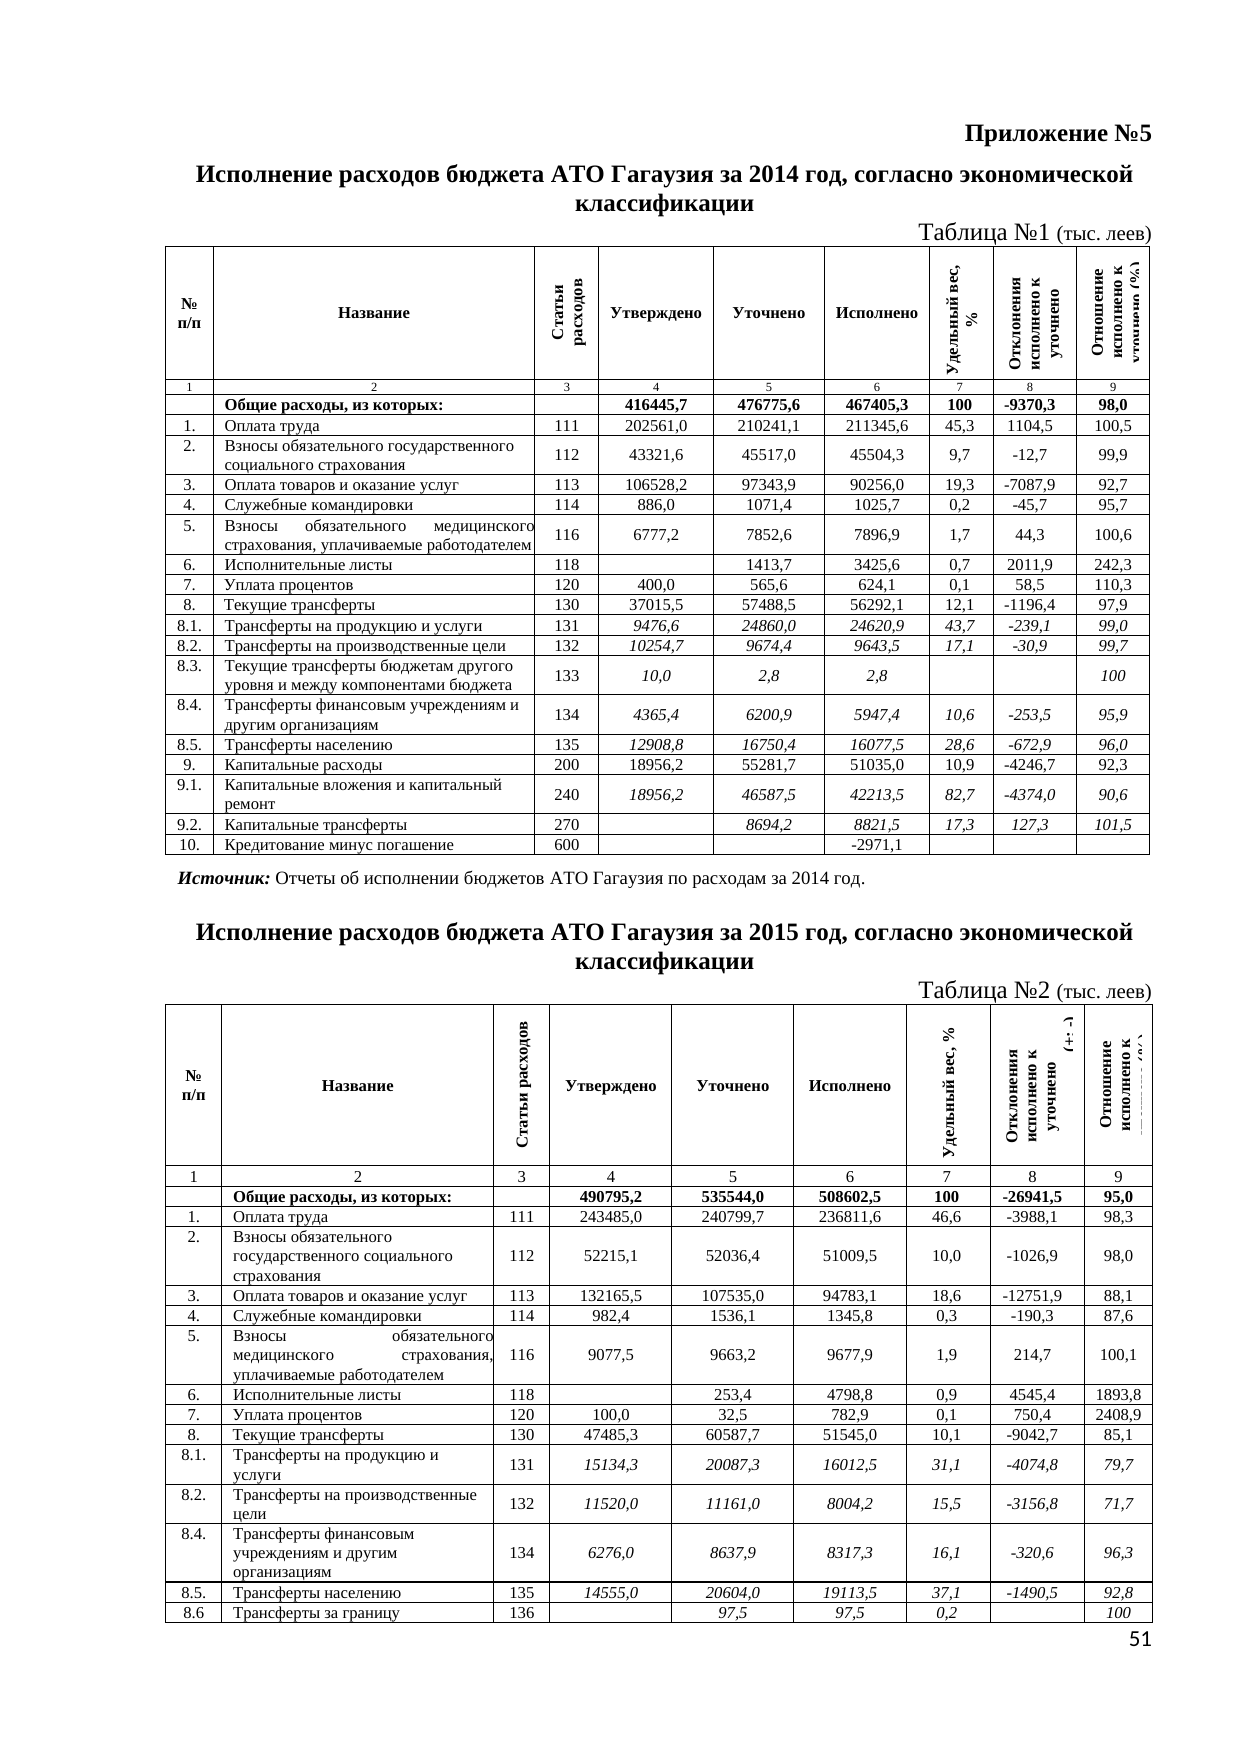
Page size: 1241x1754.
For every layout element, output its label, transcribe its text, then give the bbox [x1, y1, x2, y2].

table_cell 116 [494, 1326, 549, 1383]
table_cell Трансферты населению [214, 735, 534, 754]
table_cell 10,0 [907, 1227, 990, 1284]
table_cell 8694,2 [714, 814, 824, 833]
table_cell -239,1 [994, 615, 1076, 634]
table_cell 508602,5 [794, 1187, 906, 1206]
table_cell -4074,8 [991, 1445, 1084, 1483]
table_cell 6 [794, 1166, 906, 1186]
table_cell 19,3 [930, 475, 993, 494]
table_cell 101,5 [1077, 814, 1149, 833]
table_cell 1. [166, 415, 213, 434]
table_cell Общие расходы, из которых: [222, 1187, 493, 1206]
table_cell 132165,5 [550, 1286, 671, 1305]
table_cell Трансферты на производственные цели [214, 636, 534, 655]
table_cell Оплата труда [214, 415, 534, 434]
table_cell Служебные командировки [214, 495, 534, 514]
table_cell -3988,1 [991, 1207, 1084, 1226]
table_cell 97,9 [1077, 595, 1149, 614]
text Приложение №5 [177, 118, 1152, 147]
table_cell 120 [494, 1405, 549, 1424]
table_cell Взносы обязательного медицинского страхования, уплачиваемые работодателем [214, 515, 534, 554]
table_cell 1,9 [907, 1326, 990, 1383]
table_cell 18956,2 [599, 775, 713, 813]
table_cell 87,6 [1085, 1306, 1152, 1325]
table_cell 15134,3 [550, 1445, 671, 1483]
table_cell 8.4. [166, 1524, 221, 1581]
table_cell 130 [535, 595, 598, 614]
table_cell 8.5. [166, 1583, 221, 1602]
table_cell 3 [494, 1166, 549, 1186]
table_cell 46,6 [907, 1207, 990, 1226]
table_cell [494, 1187, 549, 1206]
table_cell 8.2. [166, 636, 213, 655]
text Таблица №2 (тыс. леев) [177, 975, 1152, 1004]
table_cell 52036,4 [672, 1227, 793, 1284]
table_cell 7. [166, 1405, 221, 1424]
table_cell 37015,5 [599, 595, 713, 614]
table_cell 2408,9 [1085, 1405, 1152, 1424]
table_cell 17,3 [930, 814, 993, 833]
table_cell 135 [535, 735, 598, 754]
table_cell 1413,7 [714, 555, 824, 574]
table_cell 416445,7 [599, 395, 713, 414]
table_cell 4. [166, 1306, 221, 1325]
table_cell 47485,3 [550, 1425, 671, 1444]
table_cell 1345,8 [794, 1306, 906, 1325]
table_cell 100,1 [1085, 1326, 1152, 1383]
table_cell 10,6 [930, 695, 993, 733]
table_cell 8.1. [166, 1445, 221, 1483]
table_cell 982,4 [550, 1306, 671, 1325]
table_cell [994, 835, 1076, 854]
table_cell -9370,3 [994, 395, 1076, 414]
table_header Отклонения исполнено к уточнено (+; -) [994, 247, 1076, 379]
table_cell 96,3 [1085, 1524, 1152, 1581]
table_cell 52215,1 [550, 1227, 671, 1284]
table_cell 7 [907, 1166, 990, 1186]
table_cell 3. [166, 475, 213, 494]
table_cell 127,3 [994, 814, 1076, 833]
table_cell 8.1. [166, 615, 213, 634]
table_header Уточнено [714, 247, 824, 379]
table_cell 11520,0 [550, 1485, 671, 1523]
table_cell 1 [166, 1166, 221, 1186]
text Исполнение расходов бюджета АТО Гагаузия за 2014 год, согласно экономической классификации [177, 159, 1152, 217]
table_cell [550, 1385, 671, 1404]
table_cell 51009,5 [794, 1227, 906, 1284]
table_header Исполнено [794, 1005, 906, 1165]
table_cell 82,7 [930, 775, 993, 813]
text Исполнение расходов бюджета АТО Гагаузия за 2015 год, согласно экономической классификации [177, 917, 1152, 975]
table_cell 120 [535, 575, 598, 594]
table_cell Оплата товаров и оказание услуг [214, 475, 534, 494]
table_cell Оплата товаров и оказание услуг [222, 1286, 493, 1305]
table_cell 9. [166, 755, 213, 774]
table_header Название [222, 1005, 493, 1165]
table_cell 8.6 [166, 1603, 221, 1622]
table_cell -26941,5 [991, 1187, 1084, 1206]
table_cell 100 [1085, 1603, 1152, 1622]
table_header Статьи расходов [535, 247, 598, 379]
table_cell [550, 1603, 671, 1622]
table_cell 10,9 [930, 755, 993, 774]
table_cell 243485,0 [550, 1207, 671, 1226]
table_cell [535, 395, 598, 414]
table_cell Текущие трансферты [214, 595, 534, 614]
table_cell 95,7 [1077, 495, 1149, 514]
table_cell 14555,0 [550, 1583, 671, 1602]
table_cell [599, 835, 713, 854]
table_cell 1104,5 [994, 415, 1076, 434]
table_cell 0,1 [907, 1405, 990, 1424]
table_cell 9.1. [166, 775, 213, 813]
table_cell 5. [166, 515, 213, 554]
table_header Название [214, 247, 534, 379]
table_cell 85,1 [1085, 1425, 1152, 1444]
table_cell 10,1 [907, 1425, 990, 1444]
table_cell 18,6 [907, 1286, 990, 1305]
table_header № п/п [166, 247, 213, 379]
table_cell 8317,3 [794, 1524, 906, 1581]
table_cell 7852,6 [714, 515, 824, 554]
table_cell Уплата процентов [222, 1405, 493, 1424]
table_cell [991, 1603, 1084, 1622]
table_cell 3. [166, 1286, 221, 1305]
table_cell 202561,0 [599, 415, 713, 434]
table_cell 131 [535, 615, 598, 634]
table_cell [994, 656, 1076, 694]
table_cell 60587,7 [672, 1425, 793, 1444]
table_cell 0,2 [930, 495, 993, 514]
table_cell 16077,5 [825, 735, 929, 754]
table_cell -1026,9 [991, 1227, 1084, 1284]
table_cell 32,5 [672, 1405, 793, 1424]
table_cell 100,0 [550, 1405, 671, 1424]
table_cell 100,6 [1077, 515, 1149, 554]
table_cell 7. [166, 575, 213, 594]
table_cell 130 [494, 1425, 549, 1444]
table_cell 45517,0 [714, 436, 824, 474]
table_cell 44,3 [994, 515, 1076, 554]
table_cell 3425,6 [825, 555, 929, 574]
table_header Утверждено [550, 1005, 671, 1165]
table_cell 8. [166, 595, 213, 614]
table_cell 9476,6 [599, 615, 713, 634]
table_cell 9077,5 [550, 1326, 671, 1383]
table_cell 133 [535, 656, 598, 694]
table_cell [1077, 835, 1149, 854]
table_cell 1071,4 [714, 495, 824, 514]
table_cell 2 [214, 380, 534, 394]
table_cell 8.4. [166, 695, 213, 733]
table_cell -4374,0 [994, 775, 1076, 813]
text Источник: Отчеты об исполнении бюджетов АТО Гагаузия по расходам за 2014 год. [177, 867, 1152, 889]
table_cell 112 [494, 1227, 549, 1284]
table_cell 118 [494, 1385, 549, 1404]
table_cell 210241,1 [714, 415, 824, 434]
table_cell 28,6 [930, 735, 993, 754]
table_cell 8004,2 [794, 1485, 906, 1523]
table_cell -45,7 [994, 495, 1076, 514]
table_cell 100 [907, 1187, 990, 1206]
table_cell 535544,0 [672, 1187, 793, 1206]
table_cell 2,8 [825, 656, 929, 694]
table_cell 886,0 [599, 495, 713, 514]
table_cell Капитальные трансферты [214, 814, 534, 833]
table_cell -320,6 [991, 1524, 1084, 1581]
table_cell 99,7 [1077, 636, 1149, 655]
table_cell -1490,5 [991, 1583, 1084, 1602]
table_cell 46587,5 [714, 775, 824, 813]
table_cell 9663,2 [672, 1326, 793, 1383]
table_cell 43,7 [930, 615, 993, 634]
table_cell 1,7 [930, 515, 993, 554]
table_cell Взносы обязательного государственного социального страхования [222, 1227, 493, 1284]
table_cell 12,1 [930, 595, 993, 614]
table_cell Взносы обязательного государственного социального страхования [214, 436, 534, 474]
table_cell 8 [991, 1166, 1084, 1186]
table_cell -30,9 [994, 636, 1076, 655]
table_cell Кредитование минус погашение [214, 835, 534, 854]
table_cell 467405,3 [825, 395, 929, 414]
table_cell 18956,2 [599, 755, 713, 774]
table_cell 24620,9 [825, 615, 929, 634]
table_cell 100,5 [1077, 415, 1149, 434]
table_cell Текущие трансферты бюджетам другого уровня и между компонентами бюджета [214, 656, 534, 694]
table_cell 107535,0 [672, 1286, 793, 1305]
table_cell 9.2. [166, 814, 213, 833]
table_cell 118 [535, 555, 598, 574]
table_cell 236811,6 [794, 1207, 906, 1226]
table_cell 10,0 [599, 656, 713, 694]
table_cell 6200,9 [714, 695, 824, 733]
table_cell Капитальные расходы [214, 755, 534, 774]
table_cell 240799,7 [672, 1207, 793, 1226]
table_header Отклонения исполнено к уточнено (+; -) [991, 1005, 1084, 1165]
table_cell 17,1 [930, 636, 993, 655]
table_cell 2. [166, 436, 213, 474]
table_cell 270 [535, 814, 598, 833]
table_cell 111 [494, 1207, 549, 1226]
table_cell 20087,3 [672, 1445, 793, 1483]
table_cell 9677,9 [794, 1326, 906, 1383]
table_cell 400,0 [599, 575, 713, 594]
table_cell 51545,0 [794, 1425, 906, 1444]
table_header Уточнено [672, 1005, 793, 1165]
table_cell Оплата труда [222, 1207, 493, 1226]
table_cell 88,1 [1085, 1286, 1152, 1305]
table_cell 6276,0 [550, 1524, 671, 1581]
table_cell 131 [494, 1445, 549, 1483]
table_cell 476775,6 [714, 395, 824, 414]
table_cell [599, 555, 713, 574]
table_cell -4246,7 [994, 755, 1076, 774]
table_cell 100 [1077, 656, 1149, 694]
table_cell 1 [166, 380, 213, 394]
table_cell 0,7 [930, 555, 993, 574]
table_cell 600 [535, 835, 598, 854]
table_cell 6777,2 [599, 515, 713, 554]
table_cell 6. [166, 555, 213, 574]
table_cell 132 [494, 1485, 549, 1523]
table_cell 565,6 [714, 575, 824, 594]
table_cell 8. [166, 1425, 221, 1444]
table_cell [599, 814, 713, 833]
table_cell 7896,9 [825, 515, 929, 554]
table_cell Исполнительные листы [214, 555, 534, 574]
table_cell 97,5 [794, 1603, 906, 1622]
table_cell 211345,6 [825, 415, 929, 434]
table_cell 114 [535, 495, 598, 514]
table_cell Уплата процентов [214, 575, 534, 594]
table_cell Исполнительные листы [222, 1385, 493, 1404]
table_cell 110,3 [1077, 575, 1149, 594]
table_cell 19113,5 [794, 1583, 906, 1602]
table_cell 2 [222, 1166, 493, 1186]
table_cell 92,8 [1085, 1583, 1152, 1602]
table_cell Трансферты на продукцию и услуги [214, 615, 534, 634]
table_cell -3156,8 [991, 1485, 1084, 1523]
table_cell 4. [166, 495, 213, 514]
table_cell 1893,8 [1085, 1385, 1152, 1404]
table_cell 8.3. [166, 656, 213, 694]
table_cell 95,9 [1077, 695, 1149, 733]
table_cell 98,0 [1077, 395, 1149, 414]
table_cell [166, 395, 213, 414]
table_cell 0,3 [907, 1306, 990, 1325]
table_cell 96,0 [1077, 735, 1149, 754]
table_cell 624,1 [825, 575, 929, 594]
table_cell -7087,9 [994, 475, 1076, 494]
table_cell -672,9 [994, 735, 1076, 754]
table_cell -190,3 [991, 1306, 1084, 1325]
table_cell 8 [994, 380, 1076, 394]
table_cell 0,2 [907, 1603, 990, 1622]
table_cell 136 [494, 1603, 549, 1622]
table_cell Общие расходы, из которых: [214, 395, 534, 414]
table_cell -253,5 [994, 695, 1076, 733]
table_cell 98,0 [1085, 1227, 1152, 1284]
table_cell 10254,7 [599, 636, 713, 655]
table_cell 11161,0 [672, 1485, 793, 1523]
table_cell 37,1 [907, 1583, 990, 1602]
table_cell 106528,2 [599, 475, 713, 494]
table_cell Текущие трансферты [222, 1425, 493, 1444]
table_cell 99,9 [1077, 436, 1149, 474]
table_cell 1025,7 [825, 495, 929, 514]
table_cell 240 [535, 775, 598, 813]
table_cell 16012,5 [794, 1445, 906, 1483]
table_cell Служебные командировки [222, 1306, 493, 1325]
table_cell 15,5 [907, 1485, 990, 1523]
table_cell -2971,1 [825, 835, 929, 854]
table_cell 12908,8 [599, 735, 713, 754]
table_cell 4545,4 [991, 1385, 1084, 1404]
table_cell 4365,4 [599, 695, 713, 733]
table_cell 8.5. [166, 735, 213, 754]
table_cell Трансферты на производственные цели [222, 1485, 493, 1523]
table_cell 55281,7 [714, 755, 824, 774]
table_cell 2,8 [714, 656, 824, 694]
table_cell 43321,6 [599, 436, 713, 474]
table_cell 782,9 [794, 1405, 906, 1424]
table_cell 4 [550, 1166, 671, 1186]
table_cell 6. [166, 1385, 221, 1404]
table_header Утверждено [599, 247, 713, 379]
table_cell Трансферты на продукцию и услуги [222, 1445, 493, 1483]
table_cell 57488,5 [714, 595, 824, 614]
table_cell 97,5 [672, 1603, 793, 1622]
table_cell 100 [930, 395, 993, 414]
table_cell 45,3 [930, 415, 993, 434]
table_cell 58,5 [994, 575, 1076, 594]
table_cell 20604,0 [672, 1583, 793, 1602]
text Таблица №1 (тыс. леев) [177, 217, 1152, 246]
table_cell 113 [494, 1286, 549, 1305]
table_cell 242,3 [1077, 555, 1149, 574]
table_cell 3 [535, 380, 598, 394]
table_cell 111 [535, 415, 598, 434]
table_cell 9643,5 [825, 636, 929, 655]
table_cell 5 [714, 380, 824, 394]
table_cell 1. [166, 1207, 221, 1226]
table_cell 9674,4 [714, 636, 824, 655]
table_cell Взносы обязательного медицинского страхования, уплачиваемые работодателем [222, 1326, 493, 1383]
table_cell 200 [535, 755, 598, 774]
table_cell [166, 1187, 221, 1206]
table_cell 90256,0 [825, 475, 929, 494]
table_cell 490795,2 [550, 1187, 671, 1206]
table_cell 9,7 [930, 436, 993, 474]
table_cell 134 [494, 1524, 549, 1581]
table_header Статьи расходов [494, 1005, 549, 1165]
table_cell [930, 656, 993, 694]
table_cell 214,7 [991, 1326, 1084, 1383]
table_cell 97343,9 [714, 475, 824, 494]
table_cell 116 [535, 515, 598, 554]
table_cell -12751,9 [991, 1286, 1084, 1305]
table_cell 10. [166, 835, 213, 854]
table_cell 95,0 [1085, 1187, 1152, 1206]
table_cell 5. [166, 1326, 221, 1383]
table_cell 24860,0 [714, 615, 824, 634]
table_cell 16750,4 [714, 735, 824, 754]
table_cell 92,7 [1077, 475, 1149, 494]
table_cell 132 [535, 636, 598, 655]
table_cell 56292,1 [825, 595, 929, 614]
table_cell Трансферты финансовым учреждениям и другим организациям [222, 1524, 493, 1581]
table_cell 99,0 [1077, 615, 1149, 634]
table_cell 8821,5 [825, 814, 929, 833]
table_cell 2011,9 [994, 555, 1076, 574]
table_cell 16,1 [907, 1524, 990, 1581]
table_cell 7 [930, 380, 993, 394]
table_header Удельный вес, % [930, 247, 993, 379]
table_cell -9042,7 [991, 1425, 1084, 1444]
table_cell [714, 835, 824, 854]
table_cell 2. [166, 1227, 221, 1284]
table_cell 750,4 [991, 1405, 1084, 1424]
table_cell 31,1 [907, 1445, 990, 1483]
table_cell 9 [1077, 380, 1149, 394]
table_cell 90,6 [1077, 775, 1149, 813]
table_cell 112 [535, 436, 598, 474]
table_cell -1196,4 [994, 595, 1076, 614]
table_cell 1536,1 [672, 1306, 793, 1325]
table_cell 5 [672, 1166, 793, 1186]
table_cell 6 [825, 380, 929, 394]
table_cell 4 [599, 380, 713, 394]
table_cell [930, 835, 993, 854]
table_cell 5947,4 [825, 695, 929, 733]
table_header Удельный вес, % [907, 1005, 990, 1165]
table_cell Трансферты за границу [222, 1603, 493, 1622]
table_cell 42213,5 [825, 775, 929, 813]
table_cell 8637,9 [672, 1524, 793, 1581]
table_cell 92,3 [1077, 755, 1149, 774]
table_header № п/п [166, 1005, 221, 1165]
table_cell 98,3 [1085, 1207, 1152, 1226]
table_cell Капитальные вложения и капитальный ремонт [214, 775, 534, 813]
table_cell 45504,3 [825, 436, 929, 474]
table_cell 8.2. [166, 1485, 221, 1523]
table_cell 79,7 [1085, 1445, 1152, 1483]
table_cell 253,4 [672, 1385, 793, 1404]
table_cell 0,1 [930, 575, 993, 594]
table_cell 71,7 [1085, 1485, 1152, 1523]
table_cell Трансферты финансовым учреждениям и другим организациям [214, 695, 534, 733]
table_header Отношение исполнено к уточнено (%) [1077, 247, 1149, 379]
table_cell 0,9 [907, 1385, 990, 1404]
table_cell 9 [1085, 1166, 1152, 1186]
table_cell 113 [535, 475, 598, 494]
table_cell -12,7 [994, 436, 1076, 474]
table_cell 135 [494, 1583, 549, 1602]
table_cell 94783,1 [794, 1286, 906, 1305]
table_header Отношение исполнено к уточнено (%) [1085, 1005, 1152, 1165]
table_header Исполнено [825, 247, 929, 379]
table_cell 51035,0 [825, 755, 929, 774]
table_cell 114 [494, 1306, 549, 1325]
table_cell 4798,8 [794, 1385, 906, 1404]
table_cell 134 [535, 695, 598, 733]
table_cell Трансферты населению [222, 1583, 493, 1602]
